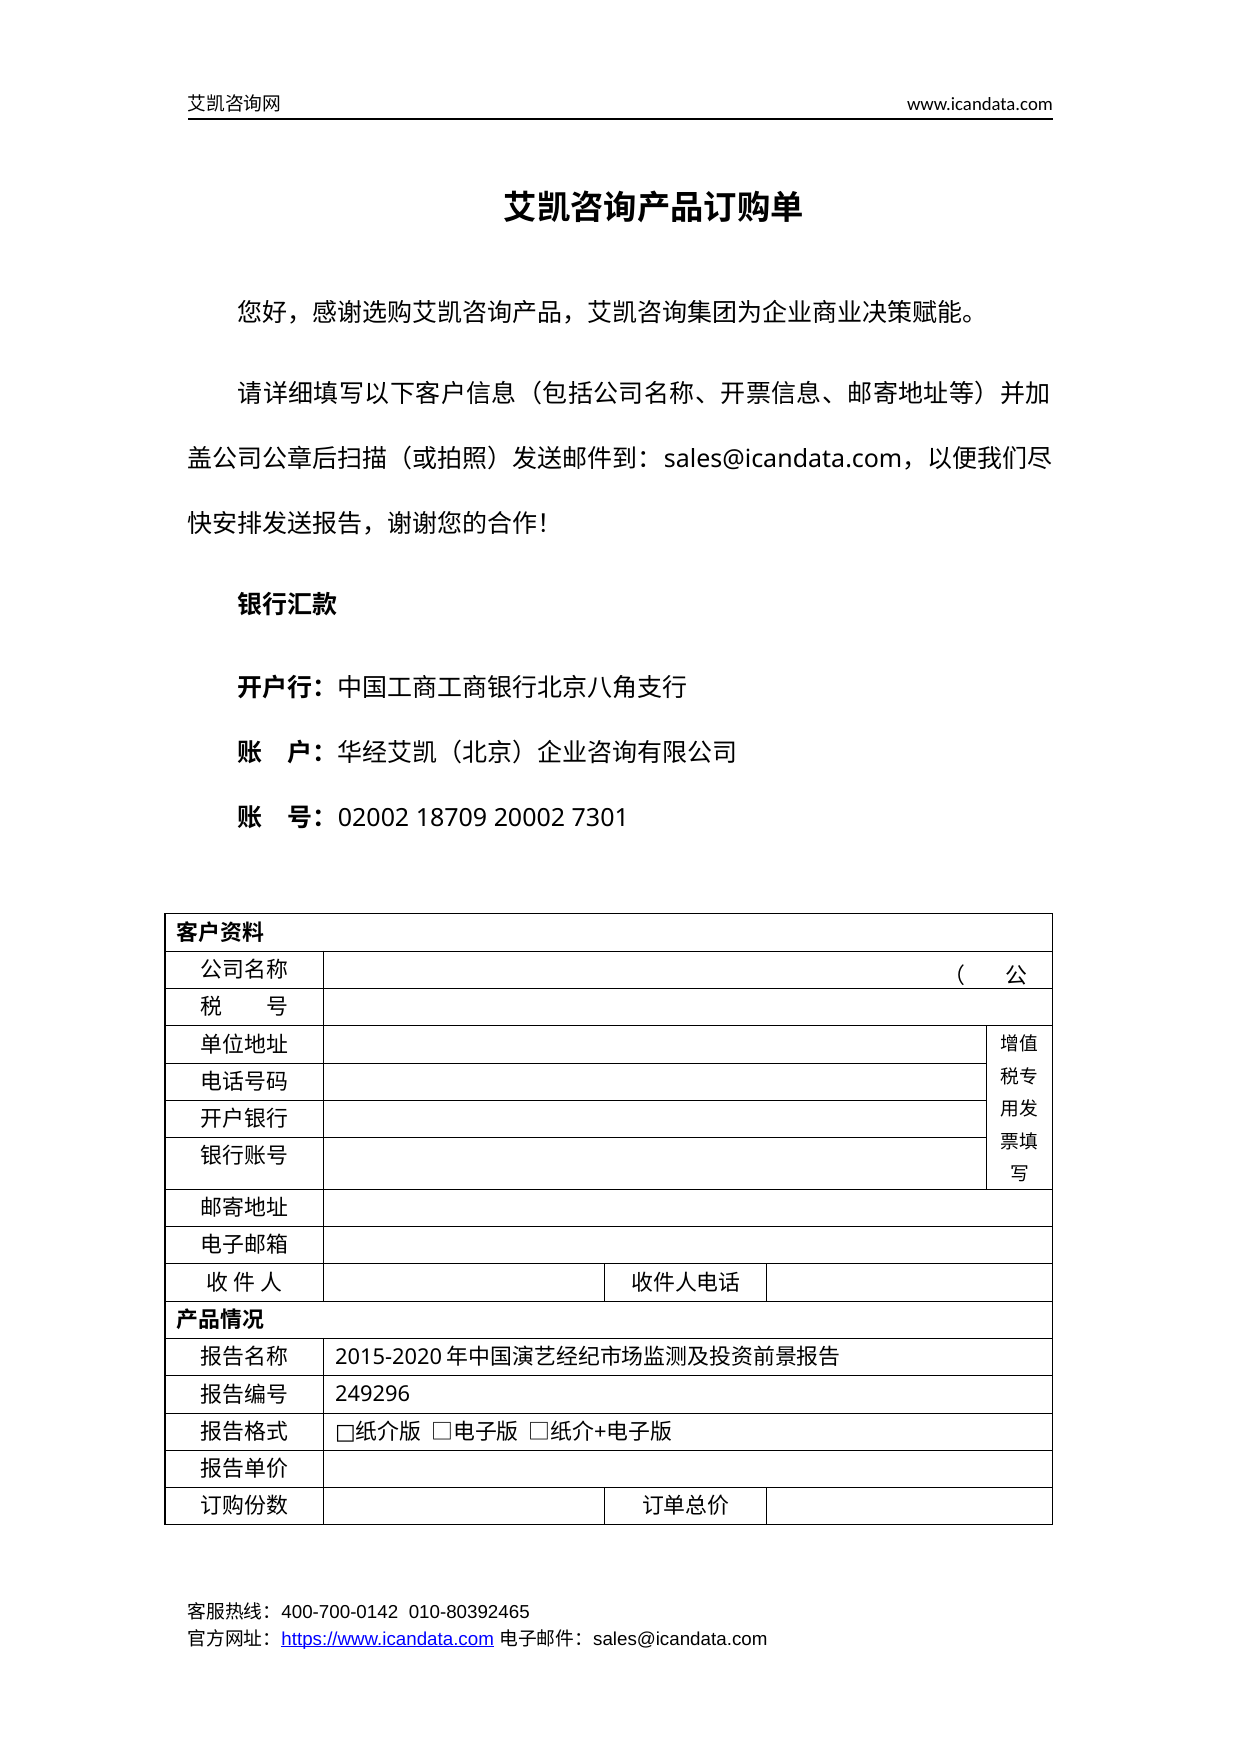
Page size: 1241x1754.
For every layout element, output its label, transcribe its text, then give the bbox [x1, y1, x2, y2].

table_cell [767, 1264, 1052, 1301]
table_cell 报告单价 [166, 1451, 323, 1487]
table_cell [324, 1264, 604, 1301]
table_cell 249296 [324, 1376, 1052, 1412]
table_cell 2015-2020年中国演艺经纪市场监测及投资前景报告 [324, 1339, 1052, 1375]
table_cell [324, 1101, 986, 1137]
table_cell [324, 1451, 1052, 1487]
text 开户行：中国工商工商银行北京八角支行 [187, 653, 1053, 718]
table_cell [324, 1488, 604, 1524]
table_cell 报告格式 [166, 1414, 323, 1450]
table_cell 电话号码 [166, 1064, 323, 1100]
table_cell 订单总价 [605, 1488, 766, 1524]
table_cell □纸介版 □电子版 □纸介+电子版 [324, 1414, 1052, 1450]
table_cell 电子邮箱 [166, 1227, 323, 1263]
table_cell [324, 1026, 986, 1062]
table_cell 税 号 [166, 989, 323, 1025]
table_cell 银行账号 [166, 1138, 323, 1189]
table_cell [324, 1138, 986, 1189]
text 银行汇款 [187, 570, 1053, 635]
table_cell 公司名称 [166, 952, 323, 988]
table_cell 产品情况 [166, 1302, 1052, 1338]
table_cell [324, 952, 1052, 988]
table_cell 收件人电话 [605, 1264, 766, 1301]
table_cell 报告名称 [166, 1339, 323, 1375]
text 您好，感谢选购艾凯咨询产品，艾凯咨询集团为企业商业决策赋能。 [187, 278, 1053, 343]
text 艾凯咨询产品订购单 [187, 172, 1053, 237]
table_cell 订购份数 [166, 1488, 323, 1524]
table_cell 收 件 人 [166, 1264, 323, 1301]
text 账 号：02002 18709 20002 7301 [187, 783, 1053, 848]
table_cell 报告编号 [166, 1376, 323, 1412]
table_header 客户资料 [166, 914, 1052, 951]
table_cell [324, 1064, 986, 1100]
table_cell 增值税专用发票填写 [987, 1026, 1052, 1189]
table_cell [324, 1227, 1052, 1263]
table_cell 开户银行 [166, 1101, 323, 1137]
text 请详细填写以下客户信息（包括公司名称、开票信息、邮寄地址等）并加盖公司公章后扫描（或拍照）发送邮件到：sales@icandata.com，以便我们尽快安排发送报告，谢谢您的合作！ [187, 359, 1053, 554]
table_cell 邮寄地址 [166, 1190, 323, 1226]
table_cell [324, 989, 1052, 1025]
text 账 户：华经艾凯（北京）企业咨询有限公司 [187, 718, 1053, 783]
table_cell 单位地址 [166, 1026, 323, 1062]
table_cell [767, 1488, 1052, 1524]
table_cell [324, 1190, 1052, 1226]
